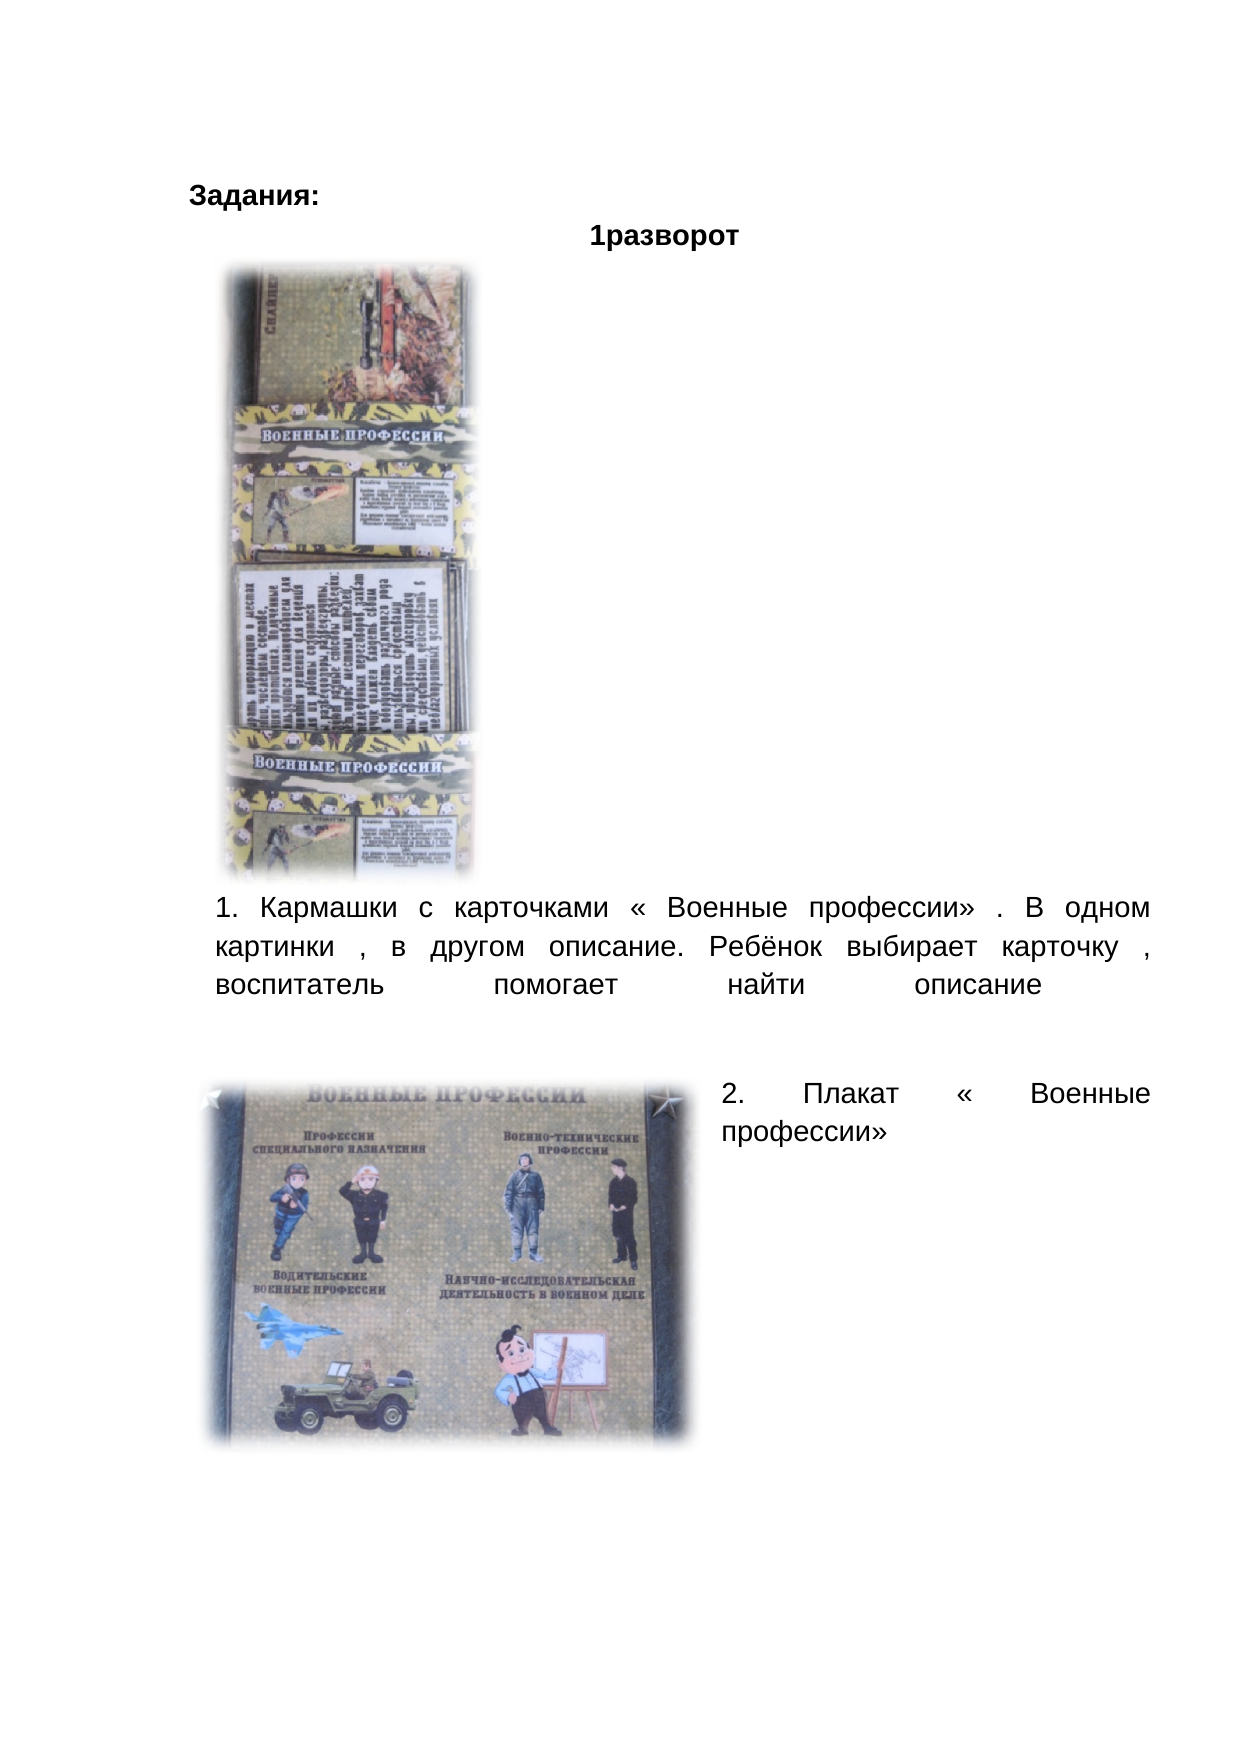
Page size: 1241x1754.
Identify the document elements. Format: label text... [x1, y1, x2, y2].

text Задания: [177, 177, 1152, 211]
picture [224, 1104, 675, 1427]
text 1. Кармашки с карточками « Военные профессии» . В одном картинки , в другом описание. Ребёнок выбирает карточку , воспитатель помогает найти описание [215, 890, 1152, 1033]
picture [242, 284, 456, 859]
text 1разворот [177, 218, 1152, 252]
